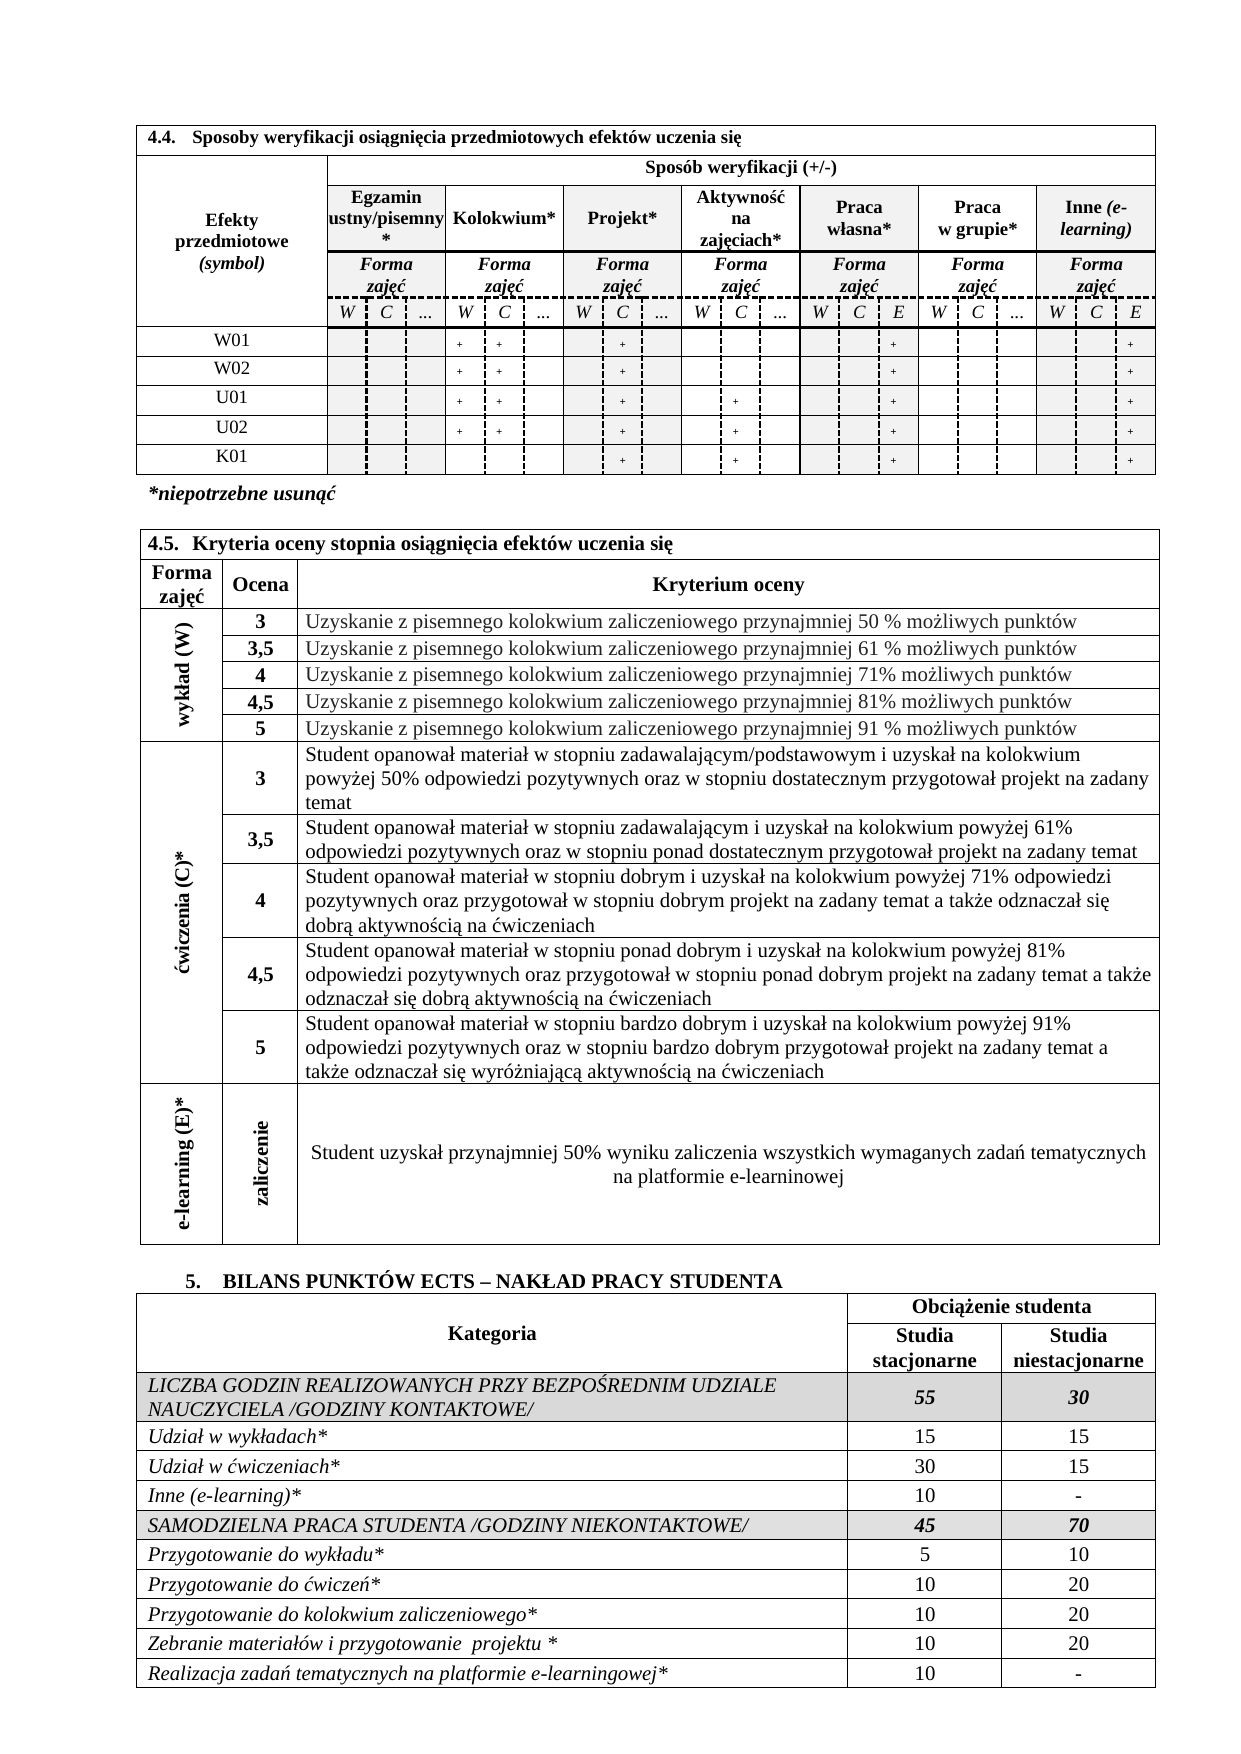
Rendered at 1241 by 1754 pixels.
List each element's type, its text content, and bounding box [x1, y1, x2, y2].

table_cell + [721, 386, 760, 415]
table_cell C [839, 296, 879, 326]
table_cell ćwiczenia (C)* [141, 742, 222, 1083]
table_cell Udział w wykładach* [137, 1422, 847, 1450]
table_cell [721, 357, 760, 385]
table_cell C [485, 296, 524, 326]
table_cell C [1076, 296, 1116, 326]
table_header Sposoby weryfikacji osiągnięcia przedmiotowych efektów uczenia się [137, 126, 1155, 155]
table_cell C [721, 296, 760, 326]
table_cell W [919, 296, 958, 326]
table_cell [919, 329, 958, 356]
table_cell zaliczenie [223, 1084, 297, 1244]
table_cell + [1116, 386, 1155, 415]
table_header Kryteria oceny stopnia osiągnięcia efektów uczenia się [141, 530, 1159, 559]
table_cell 5 [223, 1011, 297, 1083]
table_cell Efekty przedmiotowe (symbol) [137, 156, 327, 326]
table_cell [406, 329, 445, 356]
table_cell [997, 416, 1036, 444]
table_cell W [328, 296, 366, 326]
table_cell Ocena [223, 560, 297, 608]
table_cell K01 [137, 445, 327, 474]
table_cell + [879, 386, 918, 415]
table_cell [366, 416, 406, 444]
table_cell [1076, 416, 1116, 444]
table_cell + [879, 445, 918, 474]
table_cell ... [997, 296, 1036, 326]
table_cell Student opanował materiał w stopniu zadawalającym/podstawowym i uzyskał na kolokwium powyżej 50% odpowiedzi pozytywnych oraz w stopniu dostatecznym przygotował projekt na zadany temat [298, 742, 1159, 814]
table_cell C [366, 296, 406, 326]
table_cell Forma zajęć [564, 253, 681, 296]
table_cell 15 [1002, 1422, 1155, 1450]
table_header Obciążenie studenta [848, 1294, 1155, 1322]
table_cell 3,5 [223, 815, 297, 863]
table_cell 20 [1002, 1570, 1155, 1598]
table_cell SAMODZIELNA PRACA STUDENTA /GODZINY NIEKONTAKTOWE/ [137, 1511, 847, 1539]
table_cell W [1037, 296, 1076, 326]
table_cell [564, 445, 603, 474]
table_cell + [603, 357, 642, 385]
table_cell [366, 357, 406, 385]
table_cell W02 [137, 357, 327, 385]
table_cell [958, 357, 997, 385]
table_cell [682, 445, 721, 474]
table_cell C [958, 296, 997, 326]
table_cell + [879, 329, 918, 356]
table_cell [801, 329, 839, 356]
table_cell [1076, 386, 1116, 415]
table_cell + [721, 445, 760, 474]
table_cell U02 [137, 416, 327, 444]
table_cell [760, 445, 799, 474]
table_cell Kolokwium* [446, 186, 563, 250]
table_cell Student opanował materiał w stopniu ponad dobrym i uzyskał na kolokwium powyżej 81% odpowiedzi pozytywnych oraz przygotował w stopniu ponad dobrym projekt na zadany temat a także odznaczał się dobrą aktywnością na ćwiczeniach [298, 938, 1159, 1010]
table_cell [919, 445, 958, 474]
table_cell 4 [223, 864, 297, 937]
table_cell [485, 445, 524, 474]
table_cell [682, 416, 721, 444]
table_cell W [564, 296, 603, 326]
table_cell 10 [848, 1629, 1001, 1657]
table_cell [366, 386, 406, 415]
table_cell 4,5 [223, 938, 297, 1010]
table_cell + [446, 386, 484, 415]
table_cell ... [406, 296, 445, 326]
table_cell 5 [848, 1540, 1001, 1569]
table_cell + [879, 416, 918, 444]
table_cell Inne (e-learning)* [137, 1481, 847, 1509]
table_cell Studia niestacjonarne [1002, 1324, 1155, 1372]
table_cell [366, 329, 406, 356]
table_cell Przygotowanie do ćwiczeń* [137, 1570, 847, 1598]
table_cell - [1002, 1481, 1155, 1509]
table_cell Kryterium oceny [298, 560, 1159, 608]
table_cell W [801, 296, 839, 326]
table_cell Uzyskanie z pisemnego kolokwium zaliczeniowego przynajmniej 50 % możliwych punktów [298, 609, 1159, 635]
table_cell C [603, 296, 642, 326]
table_cell + [603, 445, 642, 474]
table_cell [642, 386, 681, 415]
table_cell Udział w ćwiczeniach* [137, 1451, 847, 1480]
table_cell [997, 357, 1036, 385]
table_cell E [1116, 296, 1155, 326]
table_cell [682, 329, 721, 356]
table_cell Forma zajęć [682, 253, 799, 296]
table_cell [958, 445, 997, 474]
table_cell [801, 445, 839, 474]
table_cell [958, 386, 997, 415]
table_cell [366, 445, 406, 474]
table_cell e-learning (E)* [141, 1084, 222, 1244]
table_cell 3 [223, 742, 297, 814]
table_cell Student uzyskał przynajmniej 50% wyniku zaliczenia wszystkich wymaganych zadań tematycznych na platformie e-learninowej [298, 1084, 1159, 1244]
table_cell [839, 445, 879, 474]
table_cell [919, 357, 958, 385]
table_cell [958, 329, 997, 356]
table_cell [801, 416, 839, 444]
table_cell [760, 386, 799, 415]
table_cell Uzyskanie z pisemnego kolokwium zaliczeniowego przynajmniej 91 % możliwych punktów [298, 715, 1159, 741]
table_cell Zebranie materiałów i przygotowanie projektu * [137, 1629, 847, 1657]
table_cell E [879, 296, 918, 326]
table_cell 4,5 [223, 689, 297, 714]
table_cell [1076, 357, 1116, 385]
table_cell [997, 445, 1036, 474]
table_cell + [1116, 329, 1155, 356]
table_cell [997, 329, 1036, 356]
table_cell Uzyskanie z pisemnego kolokwium zaliczeniowego przynajmniej 81% możliwych punktów [298, 689, 1159, 714]
table_cell [839, 357, 879, 385]
table_cell 30 [1002, 1373, 1155, 1421]
table_cell + [485, 329, 524, 356]
table_cell Projekt* [564, 186, 681, 250]
table_cell [1037, 416, 1076, 444]
table_cell [328, 357, 366, 385]
table_cell + [485, 416, 524, 444]
list BILANS PUNKTÓW ECTS – NAKŁAD PRACY STUDENTA [185, 1269, 1187, 1293]
table_cell [997, 386, 1036, 415]
table_cell [642, 445, 681, 474]
table_cell 10 [1002, 1540, 1155, 1569]
table_cell Student opanował materiał w stopniu bardzo dobrym i uzyskał na kolokwium powyżej 91% odpowiedzi pozytywnych oraz w stopniu bardzo dobrym przygotował projekt na zadany temat a także odznaczał się wyróżniającą aktywnością na ćwiczeniach [298, 1011, 1159, 1083]
table_cell 5 [223, 715, 297, 741]
table_cell + [1116, 416, 1155, 444]
table_cell Student opanował materiał w stopniu dobrym i uzyskał na kolokwium powyżej 71% odpowiedzi pozytywnych oraz przygotował w stopniu dobrym projekt na zadany temat a także odznaczał się dobrą aktywnością na ćwiczeniach [298, 864, 1159, 937]
table_cell [801, 357, 839, 385]
table_cell [328, 445, 366, 474]
table_cell + [485, 386, 524, 415]
table_cell 70 [1002, 1511, 1155, 1539]
table_cell [682, 357, 721, 385]
table_cell 55 [848, 1373, 1001, 1421]
table_cell Uzyskanie z pisemnego kolokwium zaliczeniowego przynajmniej 61 % możliwych punktów [298, 636, 1159, 661]
table_cell + [603, 416, 642, 444]
table_cell [406, 416, 445, 444]
table_cell [524, 329, 563, 356]
table_cell + [446, 357, 484, 385]
table_cell 20 [1002, 1599, 1155, 1628]
table_cell [919, 386, 958, 415]
table_cell [682, 386, 721, 415]
table_cell + [446, 329, 484, 356]
table_cell [760, 416, 799, 444]
table_cell [760, 357, 799, 385]
table_cell Forma zajęć [919, 253, 1036, 296]
table_cell Studia stacjonarne [848, 1324, 1001, 1372]
table_cell Praca własna* [801, 186, 918, 250]
table_cell W01 [137, 327, 327, 356]
table_cell [446, 445, 484, 474]
table_cell + [446, 416, 484, 444]
table_cell Forma zajęć [801, 253, 918, 296]
table_cell Forma zajęć [1037, 253, 1155, 296]
table_cell [1037, 357, 1076, 385]
table_cell + [603, 329, 642, 356]
table_cell Forma zajęć [328, 253, 445, 296]
table_cell Egzamin ustny/pisemny* [328, 186, 445, 250]
table_cell [524, 386, 563, 415]
table_cell Inne (e-learning) [1037, 186, 1155, 250]
table_cell 15 [848, 1422, 1001, 1450]
table_cell + [1116, 445, 1155, 474]
table_cell Aktywność na zajęciach* [682, 186, 799, 250]
table_cell [406, 386, 445, 415]
table_cell [760, 329, 799, 356]
table_cell [406, 445, 445, 474]
table_cell [564, 357, 603, 385]
table_cell [524, 416, 563, 444]
table_header Kategoria [137, 1294, 847, 1372]
table_cell [642, 357, 681, 385]
table_cell [406, 357, 445, 385]
table_cell [839, 386, 879, 415]
table_cell [564, 416, 603, 444]
table_cell 45 [848, 1511, 1001, 1539]
table_cell Forma zajęć [141, 560, 222, 608]
table_cell 10 [848, 1599, 1001, 1628]
table_cell ... [524, 296, 563, 326]
table_cell 20 [1002, 1629, 1155, 1657]
table_cell Forma zajęć [446, 253, 563, 296]
table_cell [721, 329, 760, 356]
table_cell [328, 329, 366, 356]
table_cell [801, 386, 839, 415]
table_cell [1037, 329, 1076, 356]
table_cell 3 [223, 609, 297, 635]
table_cell Przygotowanie do kolokwium zaliczeniowego* [137, 1599, 847, 1628]
table_cell [328, 386, 366, 415]
table_cell [839, 329, 879, 356]
table_cell 10 [848, 1570, 1001, 1598]
table_cell [564, 329, 603, 356]
table_cell [839, 416, 879, 444]
table_cell [1076, 329, 1116, 356]
table_cell wykład (W) [141, 609, 222, 741]
table_cell + [1116, 357, 1155, 385]
table_cell [524, 445, 563, 474]
table_cell Student opanował materiał w stopniu zadawalającym i uzyskał na kolokwium powyżej 61% odpowiedzi pozytywnych oraz w stopniu ponad dostatecznym przygotował projekt na zadany temat [298, 815, 1159, 863]
table_cell W [446, 296, 484, 326]
table_cell ... [760, 296, 799, 326]
table_cell [958, 416, 997, 444]
table_cell [564, 386, 603, 415]
table_cell 10 [848, 1481, 1001, 1509]
table_cell 4 [223, 662, 297, 688]
table_cell Sposób weryfikacji (+/-) [328, 156, 1155, 184]
table_cell W [682, 296, 721, 326]
table_cell - [1002, 1659, 1155, 1687]
table_cell 3,5 [223, 636, 297, 661]
table_cell LICZBA GODZIN REALIZOWANYCH PRZY BEZPOŚREDNIM UDZIALE NAUCZYCIELA /GODZINY KONTAKTOWE/ [137, 1373, 847, 1421]
table_cell [328, 416, 366, 444]
table_cell Praca w grupie* [919, 186, 1036, 250]
table_cell Realizacja zadań tematycznych na platformie e-learningowej* [137, 1659, 847, 1687]
table_cell + [721, 416, 760, 444]
table_cell Przygotowanie do wykładu* [137, 1540, 847, 1569]
table_cell [642, 416, 681, 444]
table_cell [1037, 386, 1076, 415]
table_cell + [603, 386, 642, 415]
table_cell 10 [848, 1659, 1001, 1687]
text *niepotrzebne usunąć [148, 481, 1185, 505]
table_cell [1037, 445, 1076, 474]
table_cell U01 [137, 386, 327, 415]
table_cell [642, 329, 681, 356]
table_cell 15 [1002, 1451, 1155, 1480]
table_cell Uzyskanie z pisemnego kolokwium zaliczeniowego przynajmniej 71% możliwych punktów [298, 662, 1159, 688]
table_cell 30 [848, 1451, 1001, 1480]
table_cell [1076, 445, 1116, 474]
table_cell + [879, 357, 918, 385]
table_cell [524, 357, 563, 385]
table_cell ... [642, 296, 681, 326]
table_cell + [485, 357, 524, 385]
table_cell [919, 416, 958, 444]
